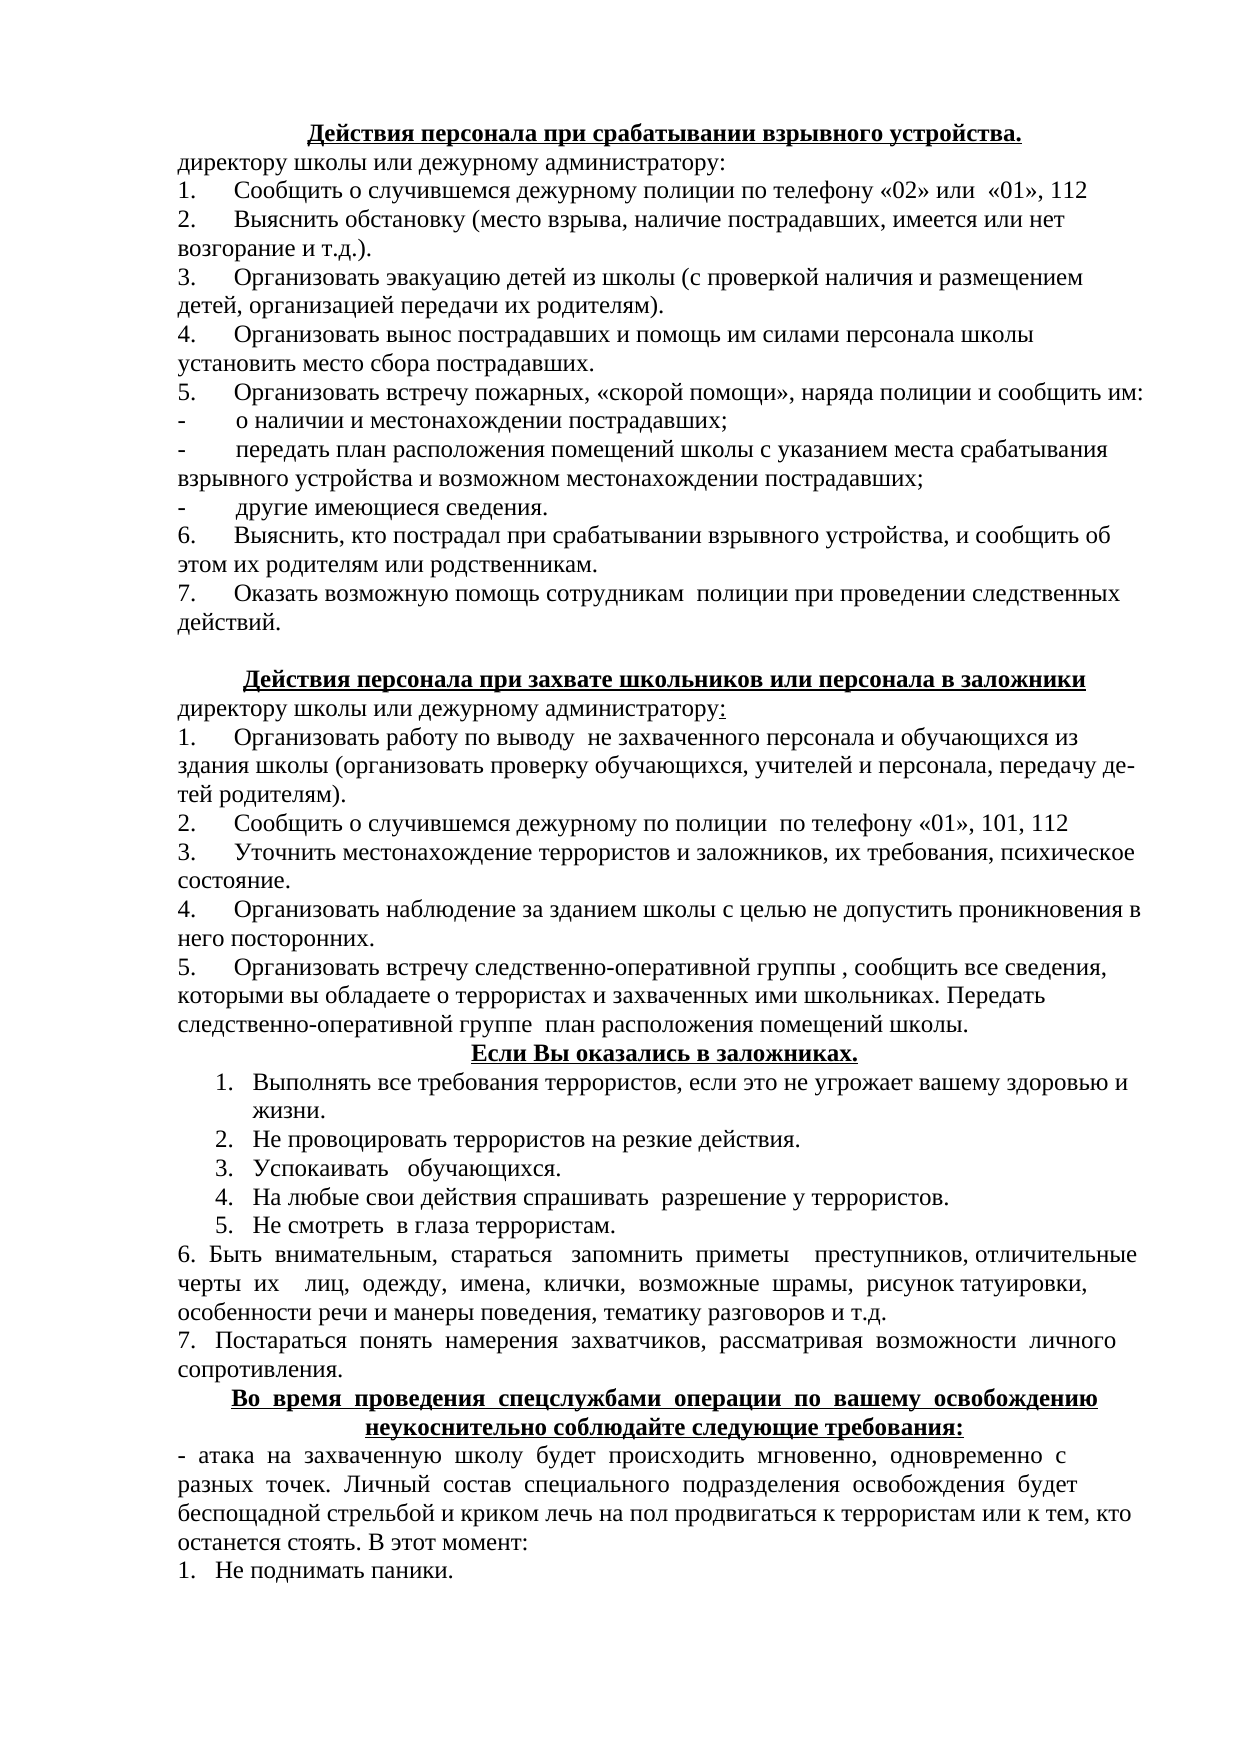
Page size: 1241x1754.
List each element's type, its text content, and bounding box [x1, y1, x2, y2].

text 1. Организовать работу по выводу не захваченного персонала и обучающихся из здания школы (организовать проверку обучающихся, учителей и персонала, передачу детей родителям). [177, 722, 1152, 808]
text директору школы или дежурному администратору: [177, 147, 1152, 176]
text Действия персонала при захвате школьников или персонала в заложники [177, 664, 1152, 693]
list На любые свои действия спрашивать разрешение у террористов. [215, 1182, 1152, 1211]
text - другие имеющиеся сведения. [177, 492, 1152, 521]
text 1. Не поднимать паники. [177, 1556, 1152, 1584]
text 3. Организовать эвакуацию детей из школы (с проверкой наличия и размещением детей, организацией передачи их родителям). [177, 262, 1152, 319]
text - о наличии и местонахождении пострадавших; [177, 406, 1152, 434]
text директору школы или дежурному администратору: [177, 693, 1152, 722]
text 2. Выяснить обстановку (место взрыва, наличие пострадавших, имеется или нет возгорание и т.д.). [177, 204, 1152, 262]
text Действия персонала при срабатывании взрывного устройства. [177, 118, 1152, 147]
text 4. Организовать вынос пострадавших и помощь им силами персонала школы установить место сбора пострадавших. [177, 319, 1152, 377]
text 4. Организовать наблюдение за зданием школы с целью не допустить проникновения в него посторонних. [177, 894, 1152, 952]
text 7. Оказать возможную помощь сотрудникам полиции при проведении следственных действий. [177, 578, 1152, 636]
text 3. Уточнить местонахождение террористов и заложников, их требования, психическое состояние. [177, 837, 1152, 894]
text - атака на захваченную школу будет происходить мгновенно, одновременно с разных точек. Личный состав специального подразделения освобождения будет беспощадной стрельбой и криком лечь на пол продвигаться к террористам или к тем, кто останется стоять. В этот момент: [177, 1441, 1152, 1556]
text 1. Сообщить о случившемся дежурному полиции по телефону «02» или «01», 112 [177, 176, 1152, 204]
list Успокаивать обучающихся. [215, 1153, 1152, 1182]
text 6. Выяснить, кто пострадал при срабатывании взрывного устройства, и сообщить об этом их родителям или родственникам. [177, 521, 1152, 578]
list Не провоцировать террористов на резкие действия. [215, 1124, 1152, 1153]
text Во время проведения спецслужбами операции по вашему освобождению [177, 1383, 1152, 1412]
list Не смотреть в глаза террористам. [215, 1211, 1152, 1239]
text 5. Организовать встречу следственно-оперативной группы , сообщить все сведения, которыми вы обладаете о террористах и захваченных ими школьниках. Передать следственно-оперативной группе план расположения помещений школы. [177, 952, 1152, 1038]
text 6. Быть внимательным, стараться запомнить приметы преступников, отличительные черты их лиц, одежду, имена, клички, возможные шрамы, рисунок татуировки, особенности речи и манеры поведения, тематику разговоров и т.д. [177, 1239, 1152, 1326]
text 5. Организовать встречу пожарных, «скорой помощи», наряда полиции и сообщить им: [177, 377, 1152, 406]
text - передать план расположения помещений школы с указанием места срабатывания взрывного устройства и возможном местонахождении пострадавших; [177, 434, 1152, 492]
text 7. Постараться понять намерения захватчиков, рассматривая возможности личного сопротивления. [177, 1326, 1152, 1383]
text Если Вы оказались в заложниках. [177, 1038, 1152, 1067]
text неукоснительно соблюдайте следующие требования: [177, 1412, 1152, 1441]
text 2. Сообщить о случившемся дежурному по полиции по телефону «01», 101, 112 [177, 808, 1152, 837]
list Выполнять все требования террористов, если это не угрожает вашему здоровью и жизни. [215, 1067, 1152, 1124]
